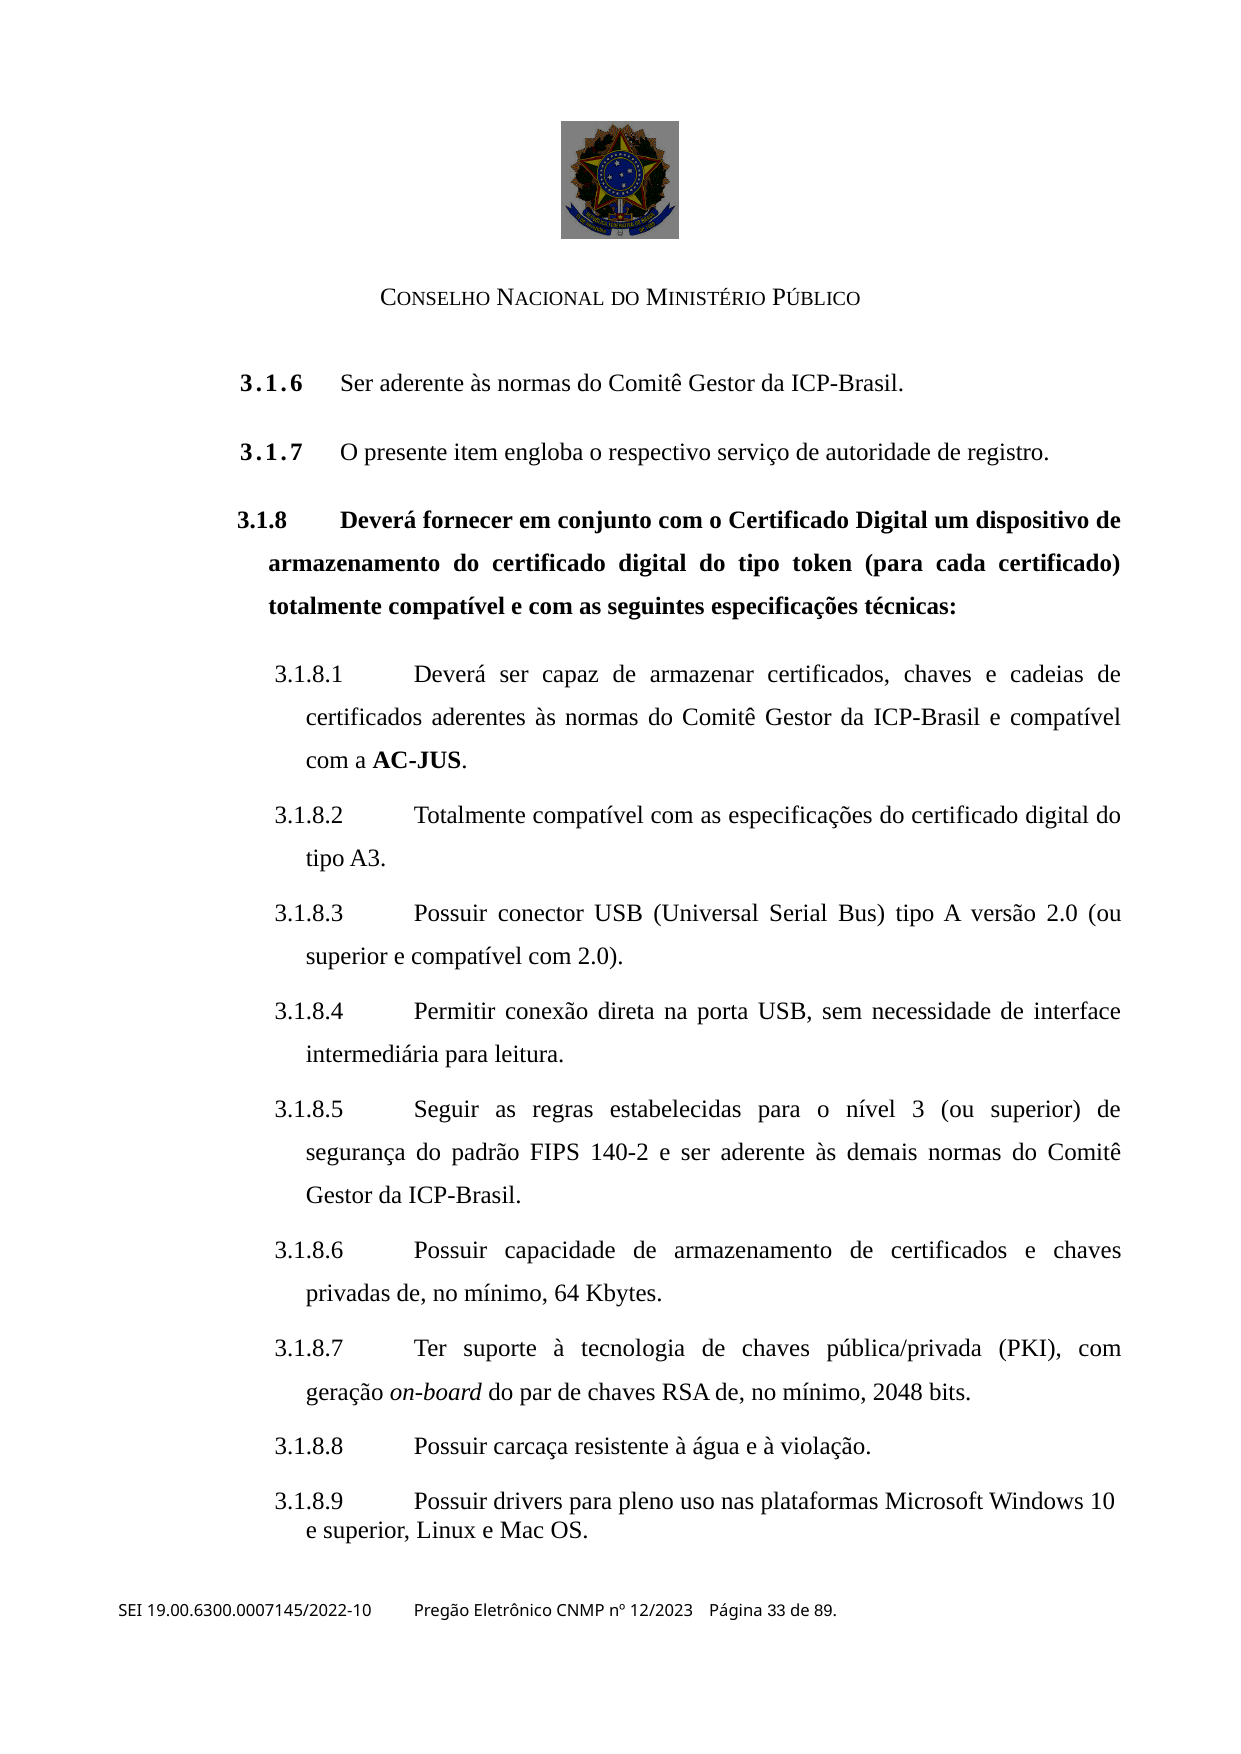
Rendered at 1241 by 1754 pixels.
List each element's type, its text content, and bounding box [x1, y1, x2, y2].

list Deverá fornecer em conjunto com o Certificado Digital um dispositivo de armazenamento do certificado digital do tipo token (para cada certificado) totalmente compatível e com as seguintes especificações técnicas: [231, 505, 1122, 620]
list Ser aderente às normas do Comitê Gestor da ICP-Brasil. [231, 368, 1122, 397]
list O presente item engloba o respectivo serviço de autoridade de registro. [231, 437, 1122, 465]
list Ter suporte à tecnologia de chaves pública/privada (PKI), com geração on-board do par de chaves RSA de, no mínimo, 2048 bits. [268, 1333, 1122, 1405]
list Possuir carcaça resistente à água e à violação. [268, 1431, 1122, 1460]
list Deverá ser capaz de armazenar certificados, chaves e cadeias de certificados aderentes às normas do Comitê Gestor da ICP-Brasil e compatível com a AC-JUS. [268, 659, 1122, 774]
list Possuir conector USB (Universal Serial Bus) tipo A versão 2.0 (ou superior e compatível com 2.0). [268, 898, 1122, 970]
list Possuir drivers para pleno uso nas plataformas Microsoft Windows 10 e superior, Linux e Mac OS. [268, 1486, 1122, 1544]
list Totalmente compatível com as especificações do certificado digital do tipo A3. [268, 800, 1122, 872]
list Possuir capacidade de armazenamento de certificados e chaves privadas de, no mínimo, 64 Kbytes. [268, 1235, 1122, 1307]
list Permitir conexão direta na porta USB, sem necessidade de interface intermediária para leitura. [268, 996, 1122, 1068]
list Seguir as regras estabelecidas para o nível 3 (ou superior) de segurança do padrão FIPS 140-2 e ser aderente às demais normas do Comitê Gestor da ICP-Brasil. [268, 1094, 1122, 1209]
